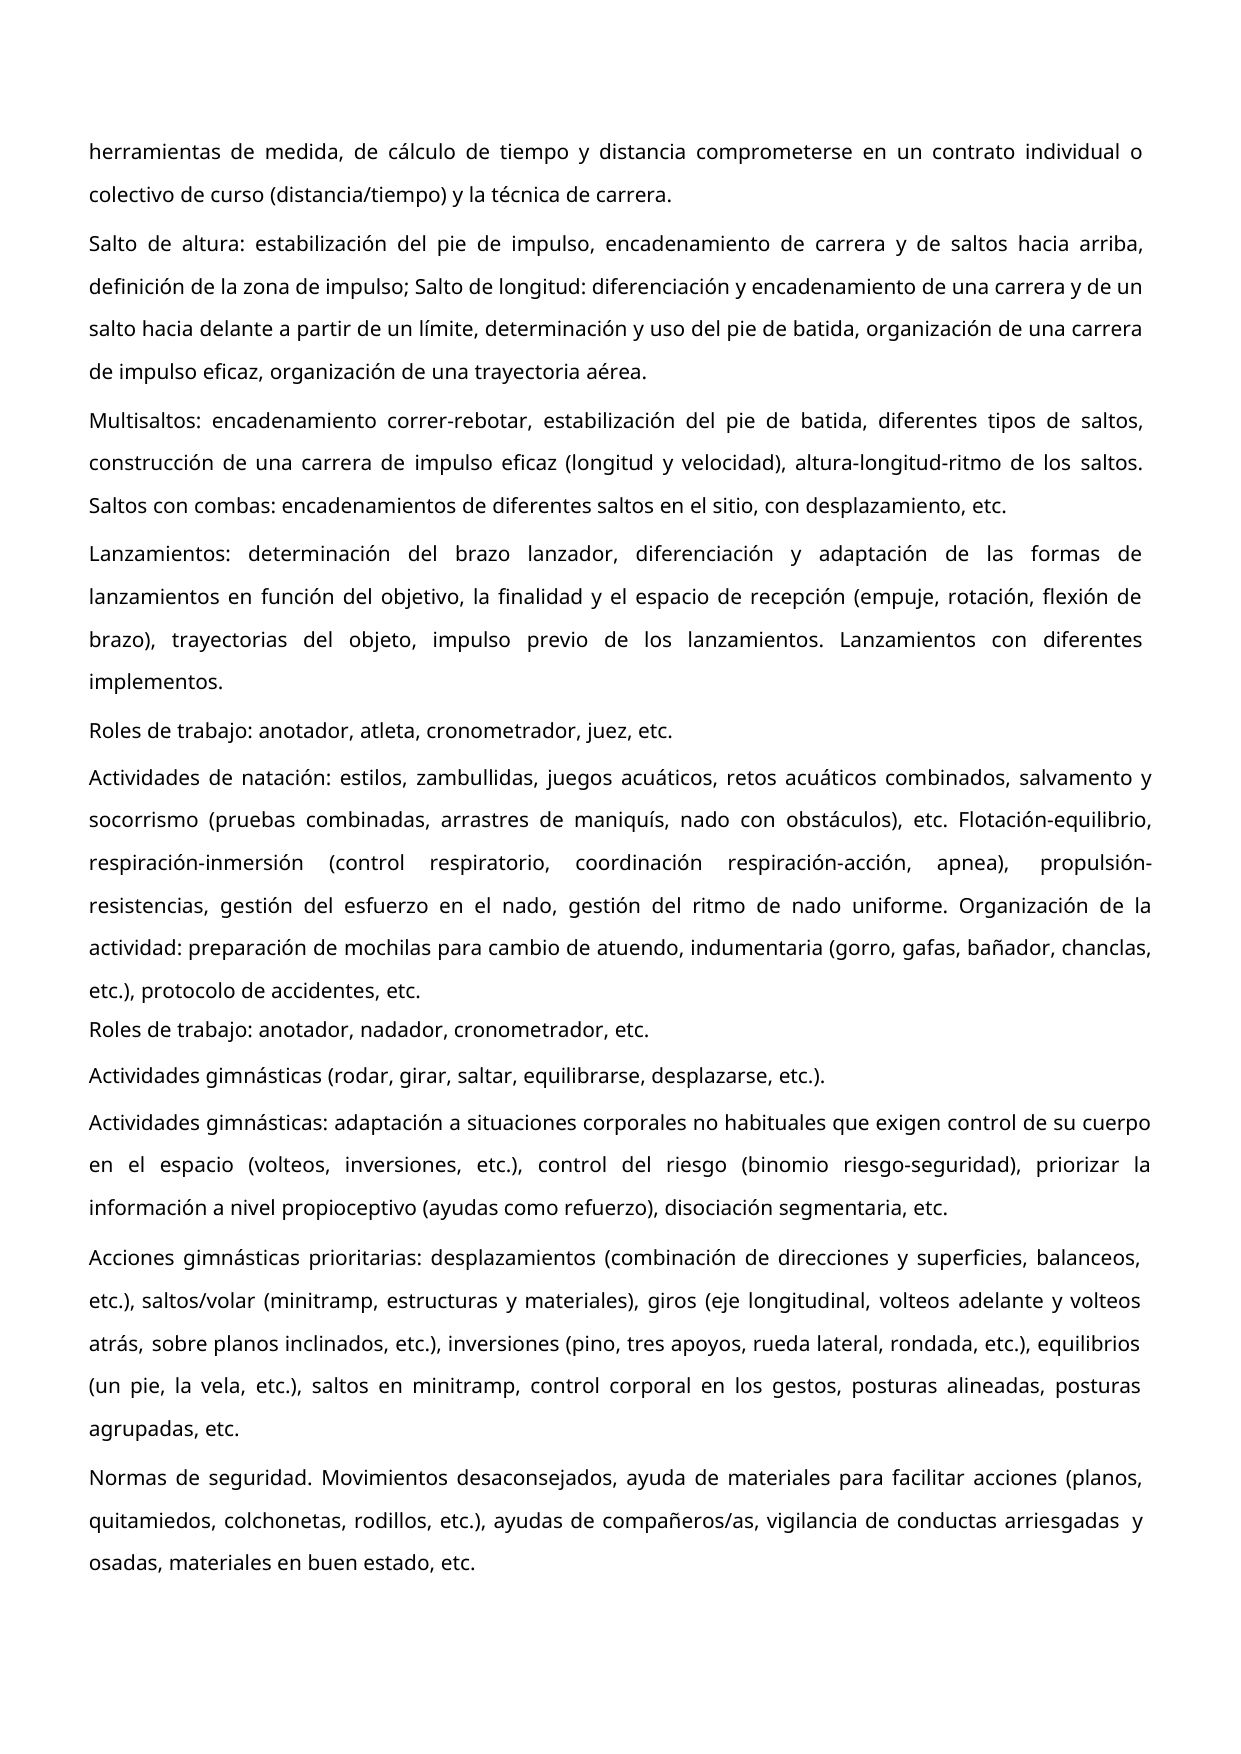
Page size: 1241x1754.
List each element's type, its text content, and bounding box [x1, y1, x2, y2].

text Lanzamientos: determinación del brazo lanzador, diferenciación y adaptación de las formas de lanzamientos en función del objetivo, la finalidad y el espacio de recepción (empuje, rotación, flexión de brazo), trayectorias del objeto, impulso previo de los lanzamientos. Lanzamientos con diferentes implementos. [89, 539, 1143, 696]
text Actividades de natación: estilos, zambullidas, juegos acuáticos, retos acuáticos combinados, salvamento y socorrismo (pruebas combinadas, arrastres de maniquís, nado con obstáculos), etc. Flotación-equilibrio, respiración-inmersión (control respiratorio, coordinación respiración-acción, apnea), propulsión-resistencias, gestión del esfuerzo en el nado, gestión del ritmo de nado uniforme. Organización de la actividad: preparación de mochilas para cambio de atuendo, indumentaria (gorro, gafas, bañador, chanclas, etc.), protocolo de accidentes, etc. [89, 763, 1152, 1004]
text Actividades gimnásticas: adaptación a situaciones corporales no habituales que exigen control de su cuerpo en el espacio (volteos, inversiones, etc.), control del riesgo (binomio riesgo-seguridad), priorizar la información a nivel propioceptivo (ayudas como refuerzo), disociación segmentaria, etc. [89, 1108, 1152, 1221]
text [89, 137, 1143, 208]
text Normas de seguridad. Movimientos desaconsejados, ayuda de materiales para facilitar acciones (planos, quitamiedos, colchonetas, rodillos, etc.), ayudas de compañeros/as, vigilancia de conductas arriesgadas y osadas, materiales en buen estado, etc. [89, 1463, 1143, 1577]
text Actividades gimnásticas (rodar, girar, saltar, equilibrarse, desplazarse, etc.). [89, 1061, 1188, 1089]
text Roles de trabajo: anotador, nadador, cronometrador, etc. [89, 1018, 1188, 1042]
text Salto de altura: estabilización del pie de impulso, encadenamiento de carrera y de saltos hacia arriba, definición de la zona de impulso; Salto de longitud: diferenciación y encadenamiento de una carrera y de un salto hacia delante a partir de un límite, determinación y uso del pie de batida, organización de una carrera de impulso eficaz, organización de una trayectoria aérea. [89, 229, 1144, 385]
text Roles de trabajo: anotador, atleta, cronometrador, juez, etc. [89, 716, 1188, 745]
text Acciones gimnásticas prioritarias: desplazamientos (combinación de direcciones y superficies, balanceos, etc.), saltos/volar (minitramp, estructuras y materiales), giros (eje longitudinal, volteos adelante y volteos atrás, sobre planos inclinados, etc.), inversiones (pino, tres apoyos, rueda lateral, rondada, etc.), equilibrios (un pie, la vela, etc.), saltos en minitramp, control corporal en los gestos, posturas alineadas, posturas agrupadas, etc. [89, 1243, 1142, 1442]
text Multisaltos: encadenamiento correr-rebotar, estabilización del pie de batida, diferentes tipos de saltos, construcción de una carrera de impulso eficaz (longitud y velocidad), altura-longitud-ritmo de los saltos. Saltos con combas: encadenamientos de diferentes saltos en el sitio, con desplazamiento, etc. [89, 406, 1143, 519]
